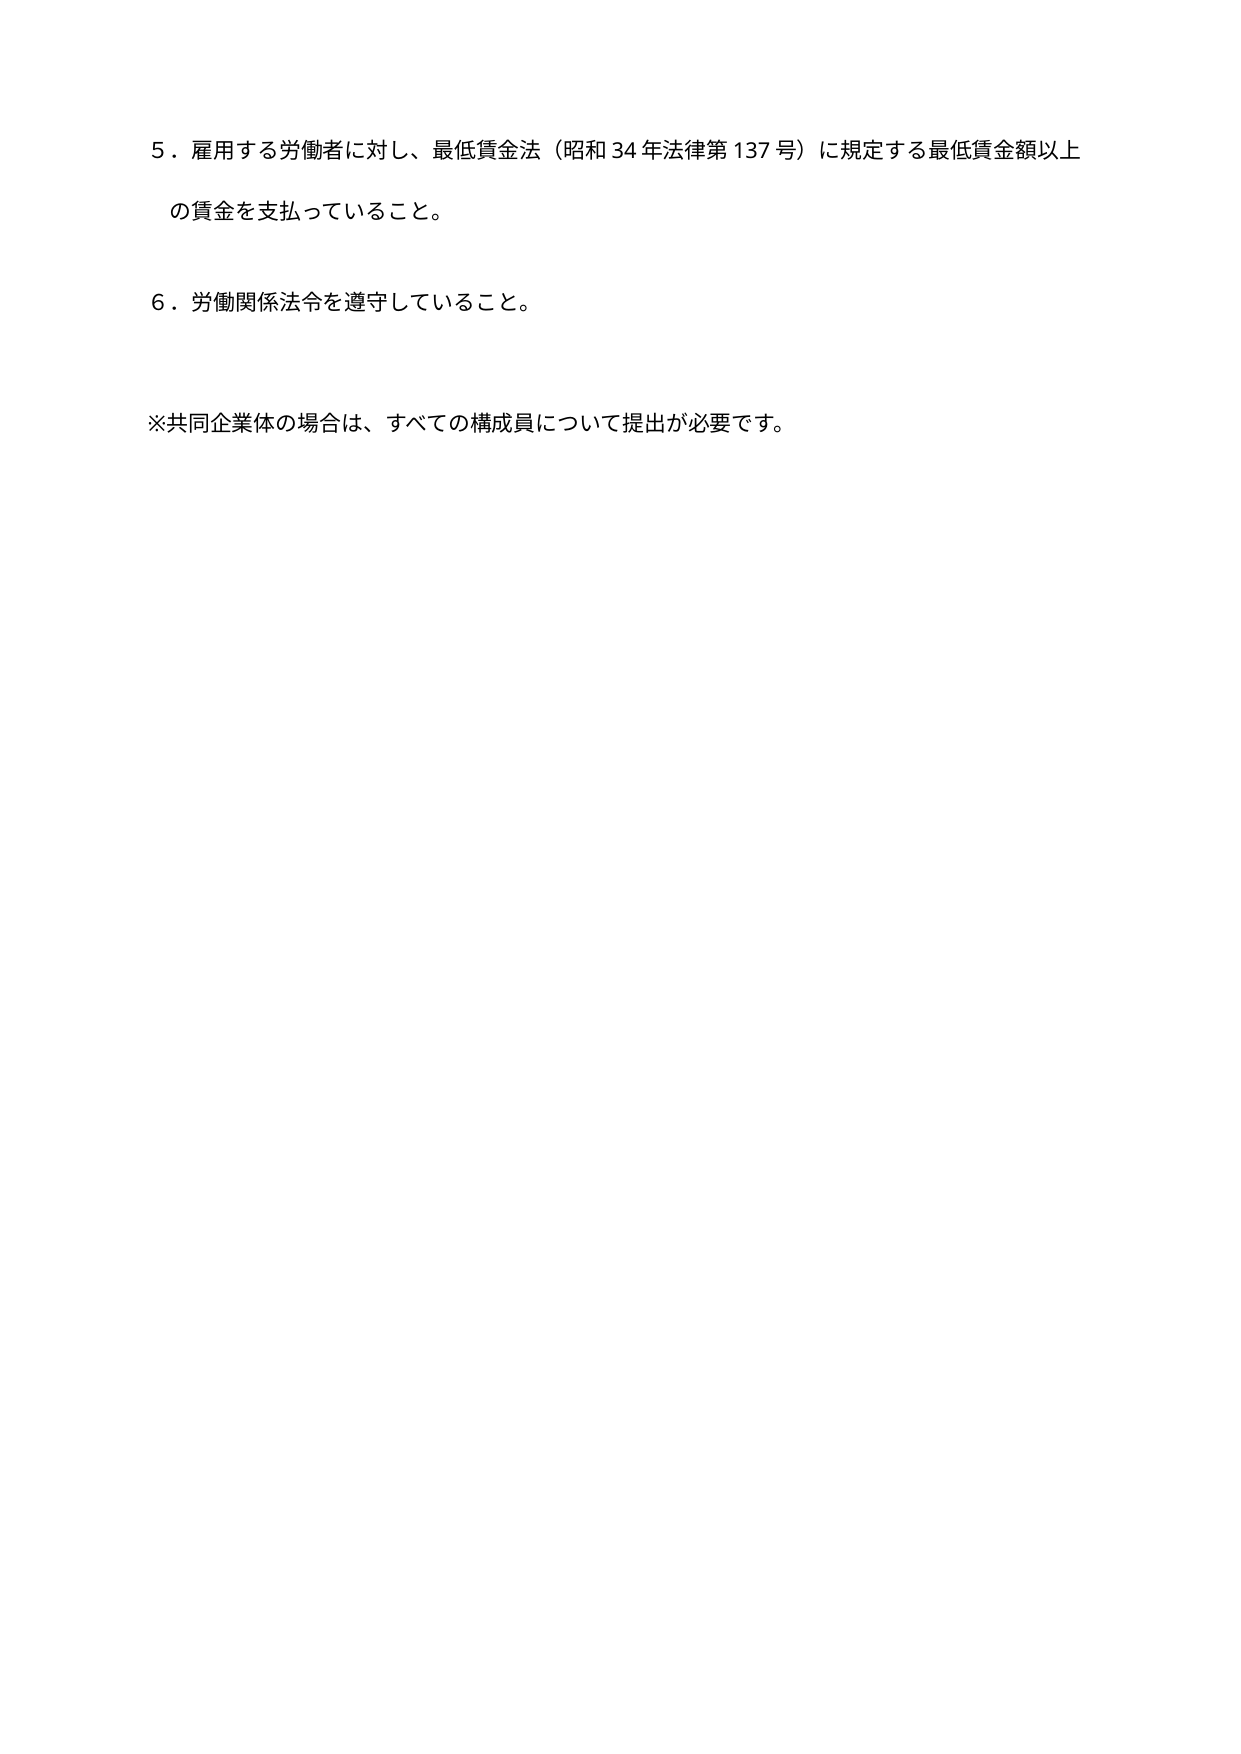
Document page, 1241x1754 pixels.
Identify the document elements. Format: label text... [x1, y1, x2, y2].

text ※共同企業体の場合は、すべての構成員について提出が必要です。 [148, 392, 1092, 453]
text ６．労働関係法令を遵守していること。 [148, 271, 1092, 331]
text ５．雇用する労働者に対し、最低賃金法（昭和34年法律第137号）に規定する最低賃金額以上の賃金を支払っていること。 [148, 119, 1092, 240]
